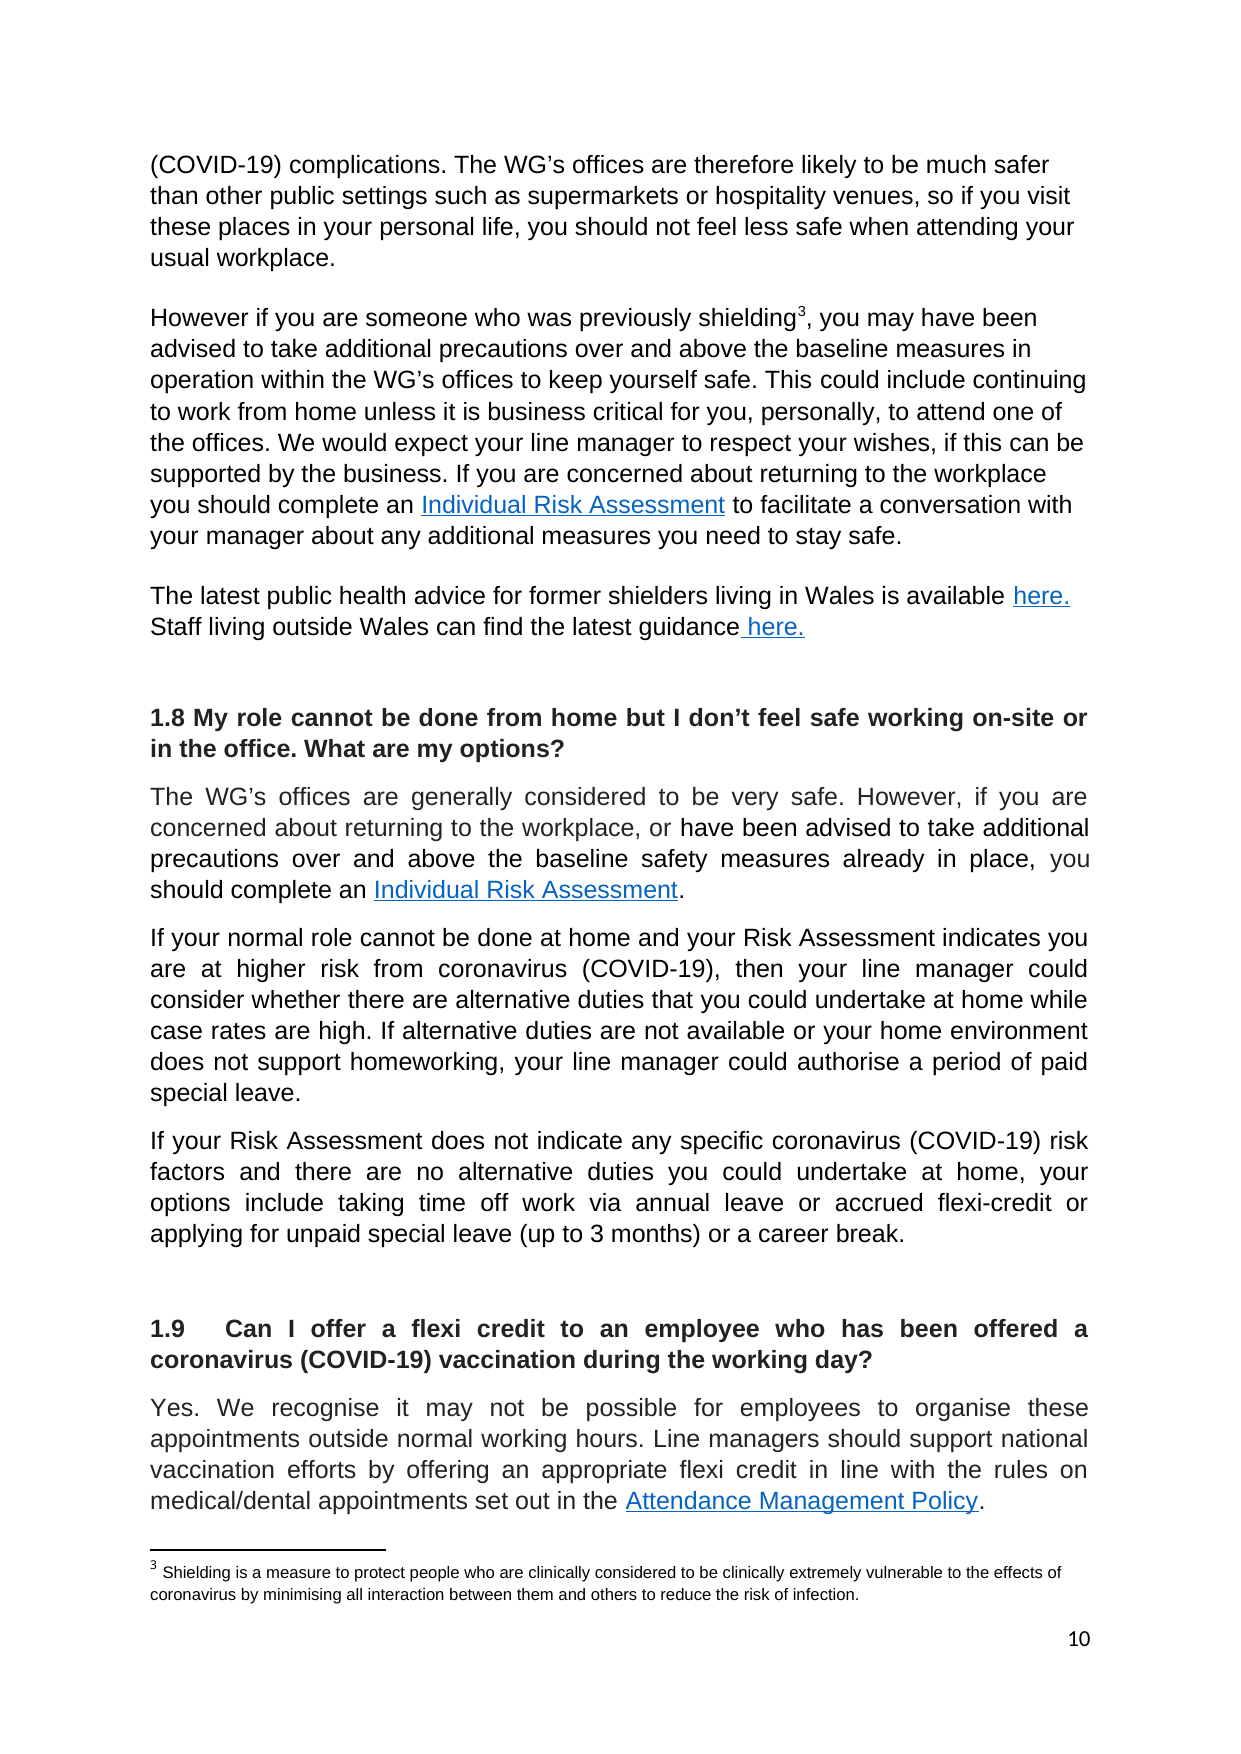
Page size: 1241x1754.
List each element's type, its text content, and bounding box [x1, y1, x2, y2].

text 1.9 Can I offer a flexi credit to an employee who has been offered a coronavirus (COVID-19) vaccination during the working day? [150, 1314, 1090, 1374]
text If your Risk Assessment does not indicate any specific coronavirus (COVID-19) risk factors and there are no alternative duties you could undertake at home, your options include taking time off work via annual leave or accrued flexi-credit or applying for unpaid special leave (up to 3 months) or a career break. [150, 1126, 1090, 1247]
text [150, 150, 1090, 272]
text Yes. We recognise it may not be possible for employees to organise these appointments outside normal working hours. Line managers should support national vaccination efforts by offering an appropriate flexi credit in line with the rules on medical/dental appointments set out in the Attendance Management Policy. [150, 1393, 1090, 1515]
text If your normal role cannot be done at home and your Risk Assessment indicates you are at higher risk from coronavirus (COVID-19), then your line manager could consider whether there are alternative duties that you could undertake at home while case rates are high. If alternative duties are not available or your home environment does not support homeworking, your line manager could authorise a period of paid special leave. [150, 923, 1090, 1107]
text However if you are someone who was previously shielding, you may have been advised to take additional precautions over and above the baseline measures in operation within the WG’s offices to keep yourself safe. This could include continuing to work from home unless it is business critical for you, personally, to attend one of the offices. We would expect your line manager to respect your wishes, if this can be supported by the business. If you are concerned about returning to the workplace you should complete an Individual Risk Assessment to facilitate a conversation with your manager about any additional measures you need to stay safe. [150, 303, 1090, 549]
text 1.8 My role cannot be done from home but I don’t feel safe working on-site or in the office. What are my options? [150, 672, 1090, 763]
text The latest public health advice for former shielders living in Wales is available here. Staff living outside Wales can find the latest guidance here. [150, 581, 1090, 641]
text The WG’s offices are generally considered to be very safe. However, if you are concerned about returning to the workplace, or have been advised to take additional precautions over and above the baseline safety measures already in place, you should complete an Individual Risk Assessment. [150, 782, 1090, 904]
